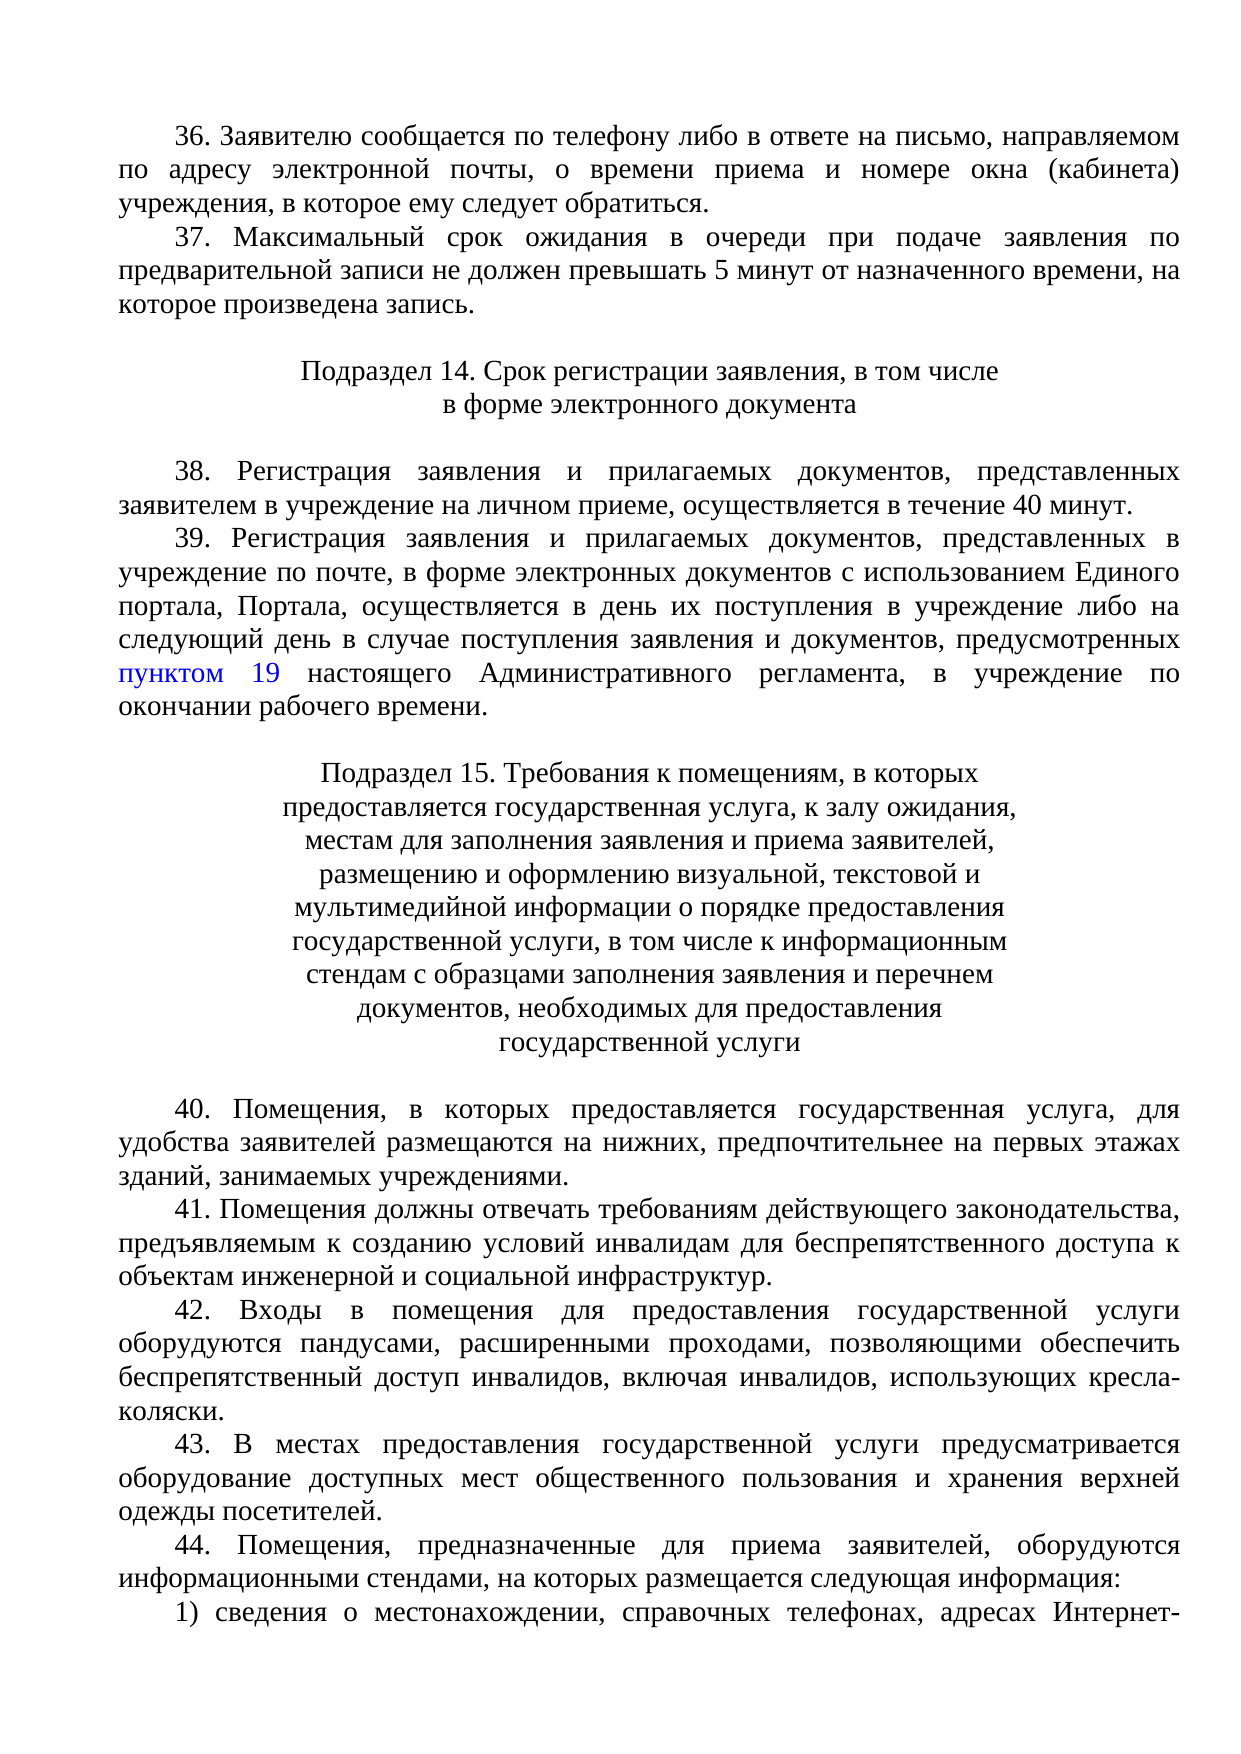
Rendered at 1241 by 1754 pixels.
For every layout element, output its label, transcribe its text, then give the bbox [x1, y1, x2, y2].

text 43. В местах предоставления государственной услуги предусматривается оборудование доступных мест общественного пользования и хранения верхней одежды посетителей. [118, 1426, 1181, 1527]
text государственной услуги, в том числе к информационным [118, 923, 1181, 957]
text документов, необходимых для предоставления [118, 990, 1181, 1024]
text в форме электронного документа [118, 386, 1181, 420]
text 36. Заявителю сообщается по телефону либо в ответе на письмо, направляемом по адресу электронной почты, о времени приема и номере окна (кабинета) учреждения, в которое ему следует обратиться. [118, 118, 1181, 219]
text стендам с образцами заполнения заявления и перечнем [118, 957, 1181, 990]
text 40. Помещения, в которых предоставляется государственная услуга, для удобства заявителей размещаются на нижних, предпочтительнее на первых этажах зданий, занимаемых учреждениями. [118, 1091, 1181, 1191]
text 37. Максимальный срок ожидания в очереди при подаче заявления по предварительной записи не должен превышать 5 минут от назначенного времени, на которое произведена запись. [118, 219, 1181, 319]
text Подраздел 15. Требования к помещениям, в которых [118, 755, 1181, 789]
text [118, 1594, 1181, 1627]
text 39. Регистрация заявления и прилагаемых документов, представленных в учреждение по почте, в форме электронных документов с использованием Единого портала, Портала, осуществляется в день их поступления в учреждение либо на следующий день в случае поступления заявления и документов, предусмотренных пунктом 19 настоящего Административного регламента, в учреждение по окончании рабочего времени. [118, 521, 1181, 722]
text мультимедийной информации о порядке предоставления [118, 889, 1181, 923]
text 41. Помещения должны отвечать требованиям действующего законодательства, предъявляемым к созданию условий инвалидам для беспрепятственного доступа к объектам инженерной и социальной инфраструктур. [118, 1191, 1181, 1292]
text 42. Входы в помещения для предоставления государственной услуги оборудуются пандусами, расширенными проходами, позволяющими обеспечить беспрепятственный доступ инвалидов, включая инвалидов, использующих кресла-коляски. [118, 1292, 1181, 1426]
text 44. Помещения, предназначенные для приема заявителей, оборудуются информационными стендами, на которых размещается следующая информация: [118, 1527, 1181, 1594]
text Подраздел 14. Срок регистрации заявления, в том числе [118, 353, 1181, 386]
text местам для заполнения заявления и приема заявителей, [118, 822, 1181, 856]
text государственной услуги [118, 1024, 1181, 1057]
text размещению и оформлению визуальной, текстовой и [118, 856, 1181, 889]
text предоставляется государственная услуга, к залу ожидания, [118, 789, 1181, 822]
text 38. Регистрация заявления и прилагаемых документов, представленных заявителем в учреждение на личном приеме, осуществляется в течение 40 минут. [118, 453, 1181, 521]
